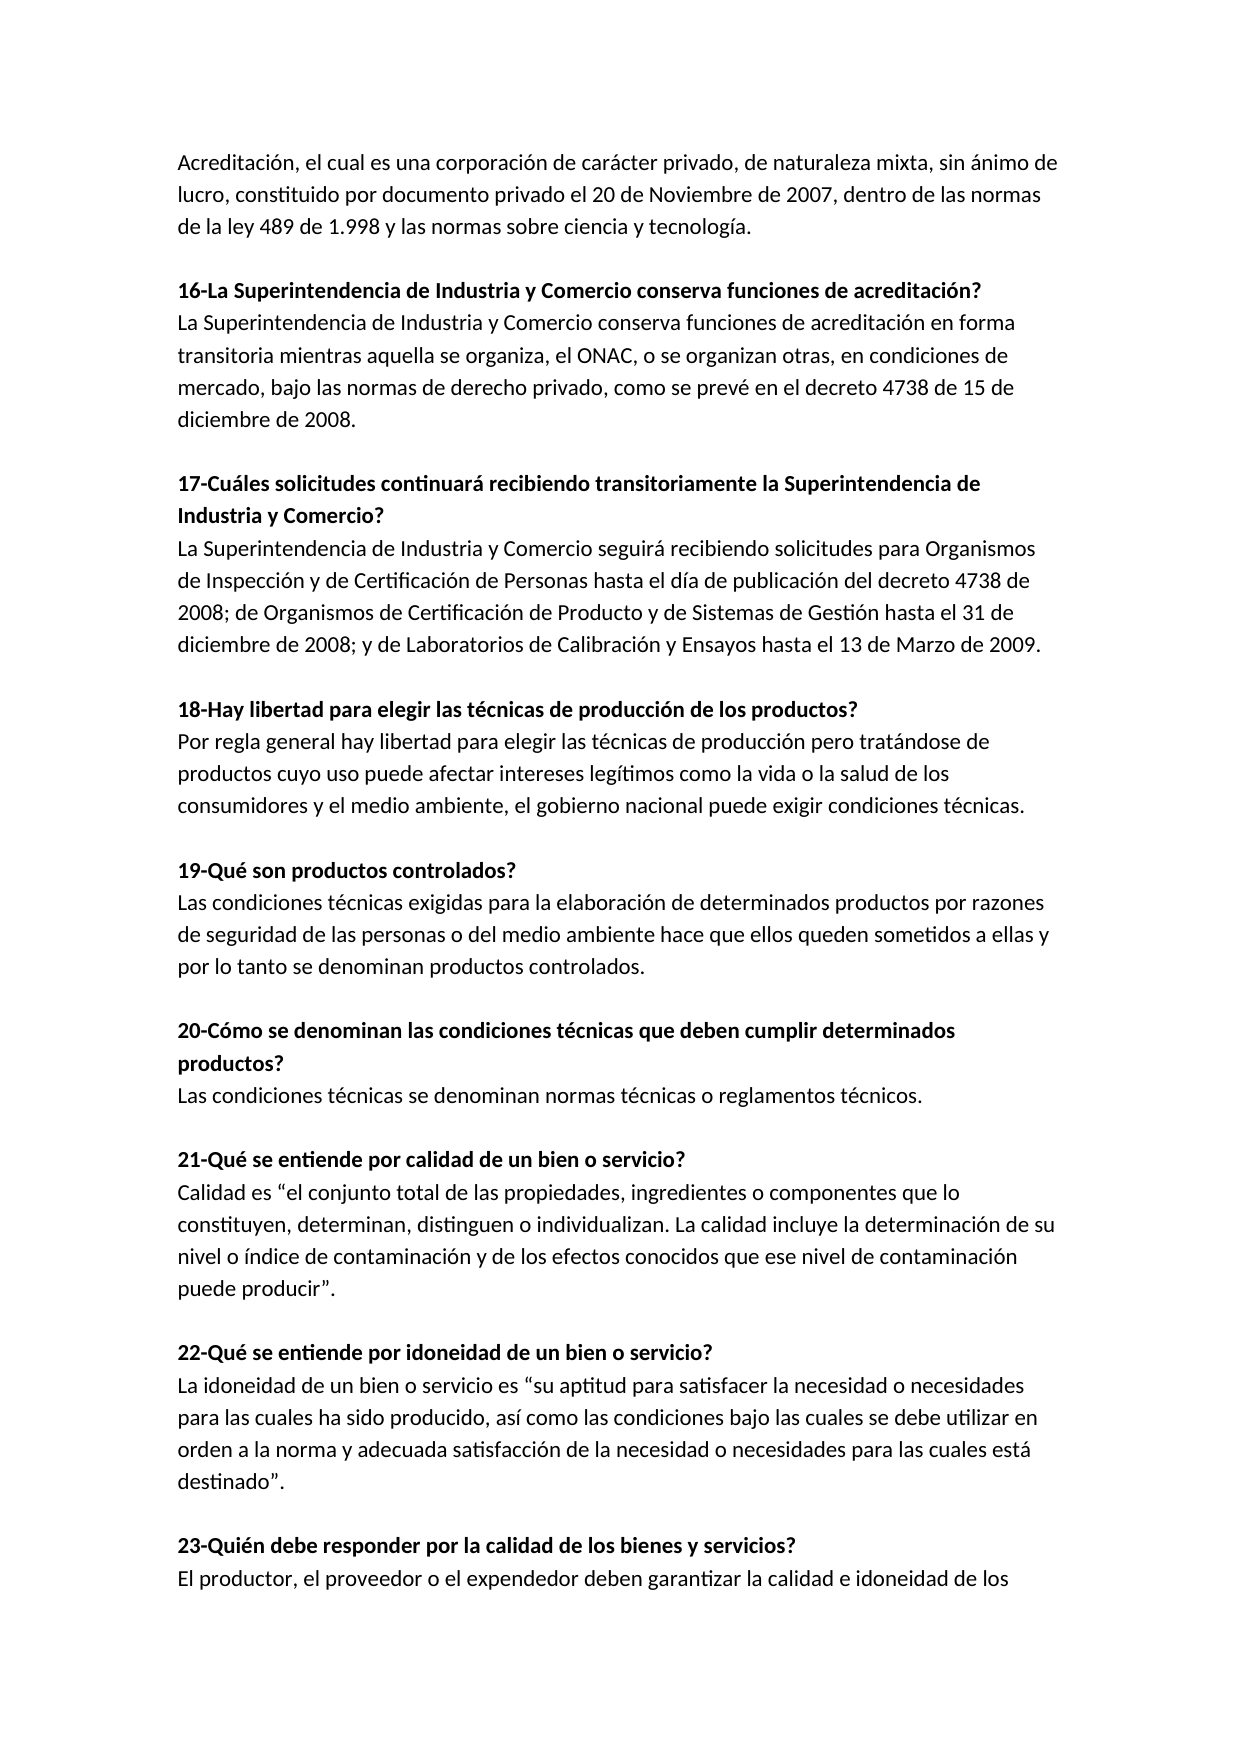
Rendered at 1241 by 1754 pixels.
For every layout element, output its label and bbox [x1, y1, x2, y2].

text [177, 148, 1063, 1592]
